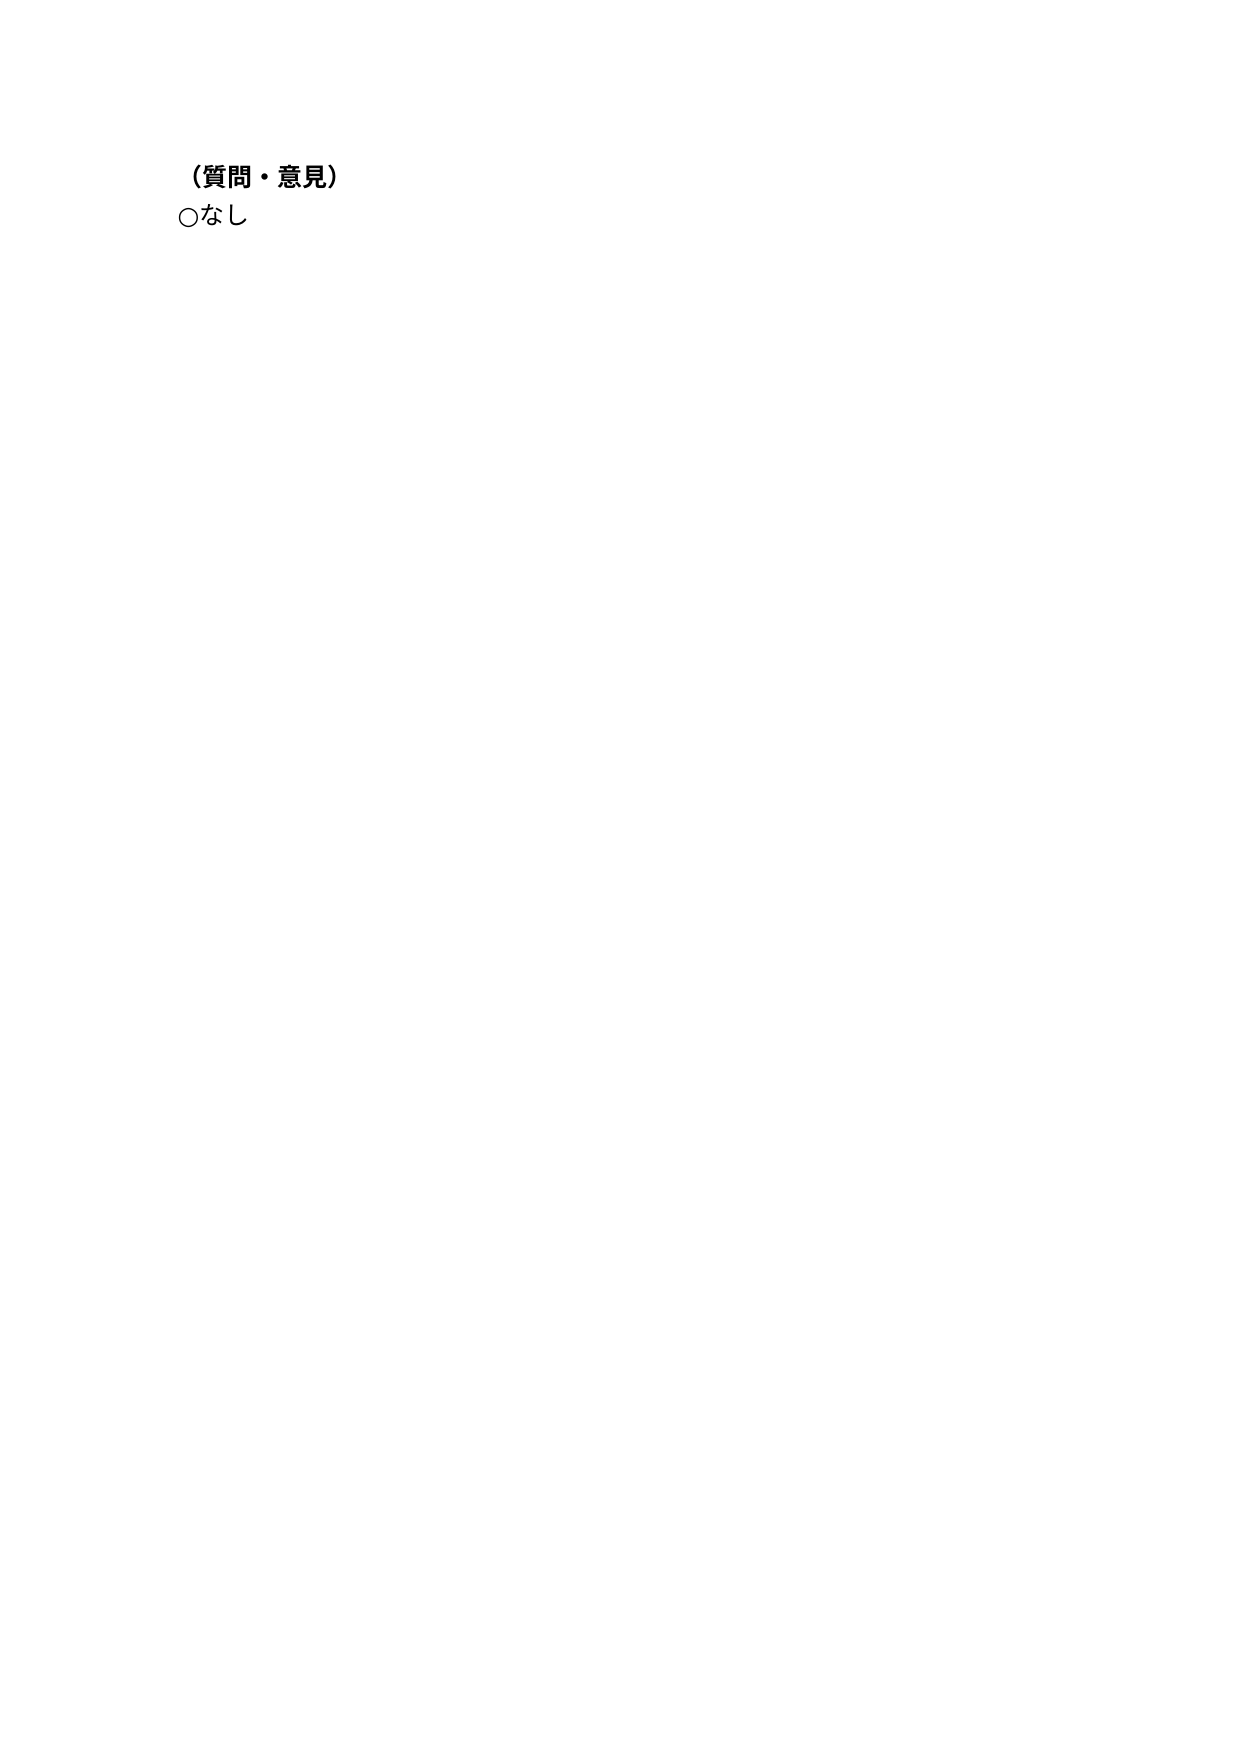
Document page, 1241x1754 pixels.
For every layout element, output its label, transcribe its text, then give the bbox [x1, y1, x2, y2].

text ○なし [177, 194, 1063, 232]
text （質問・意見） [177, 157, 1063, 194]
